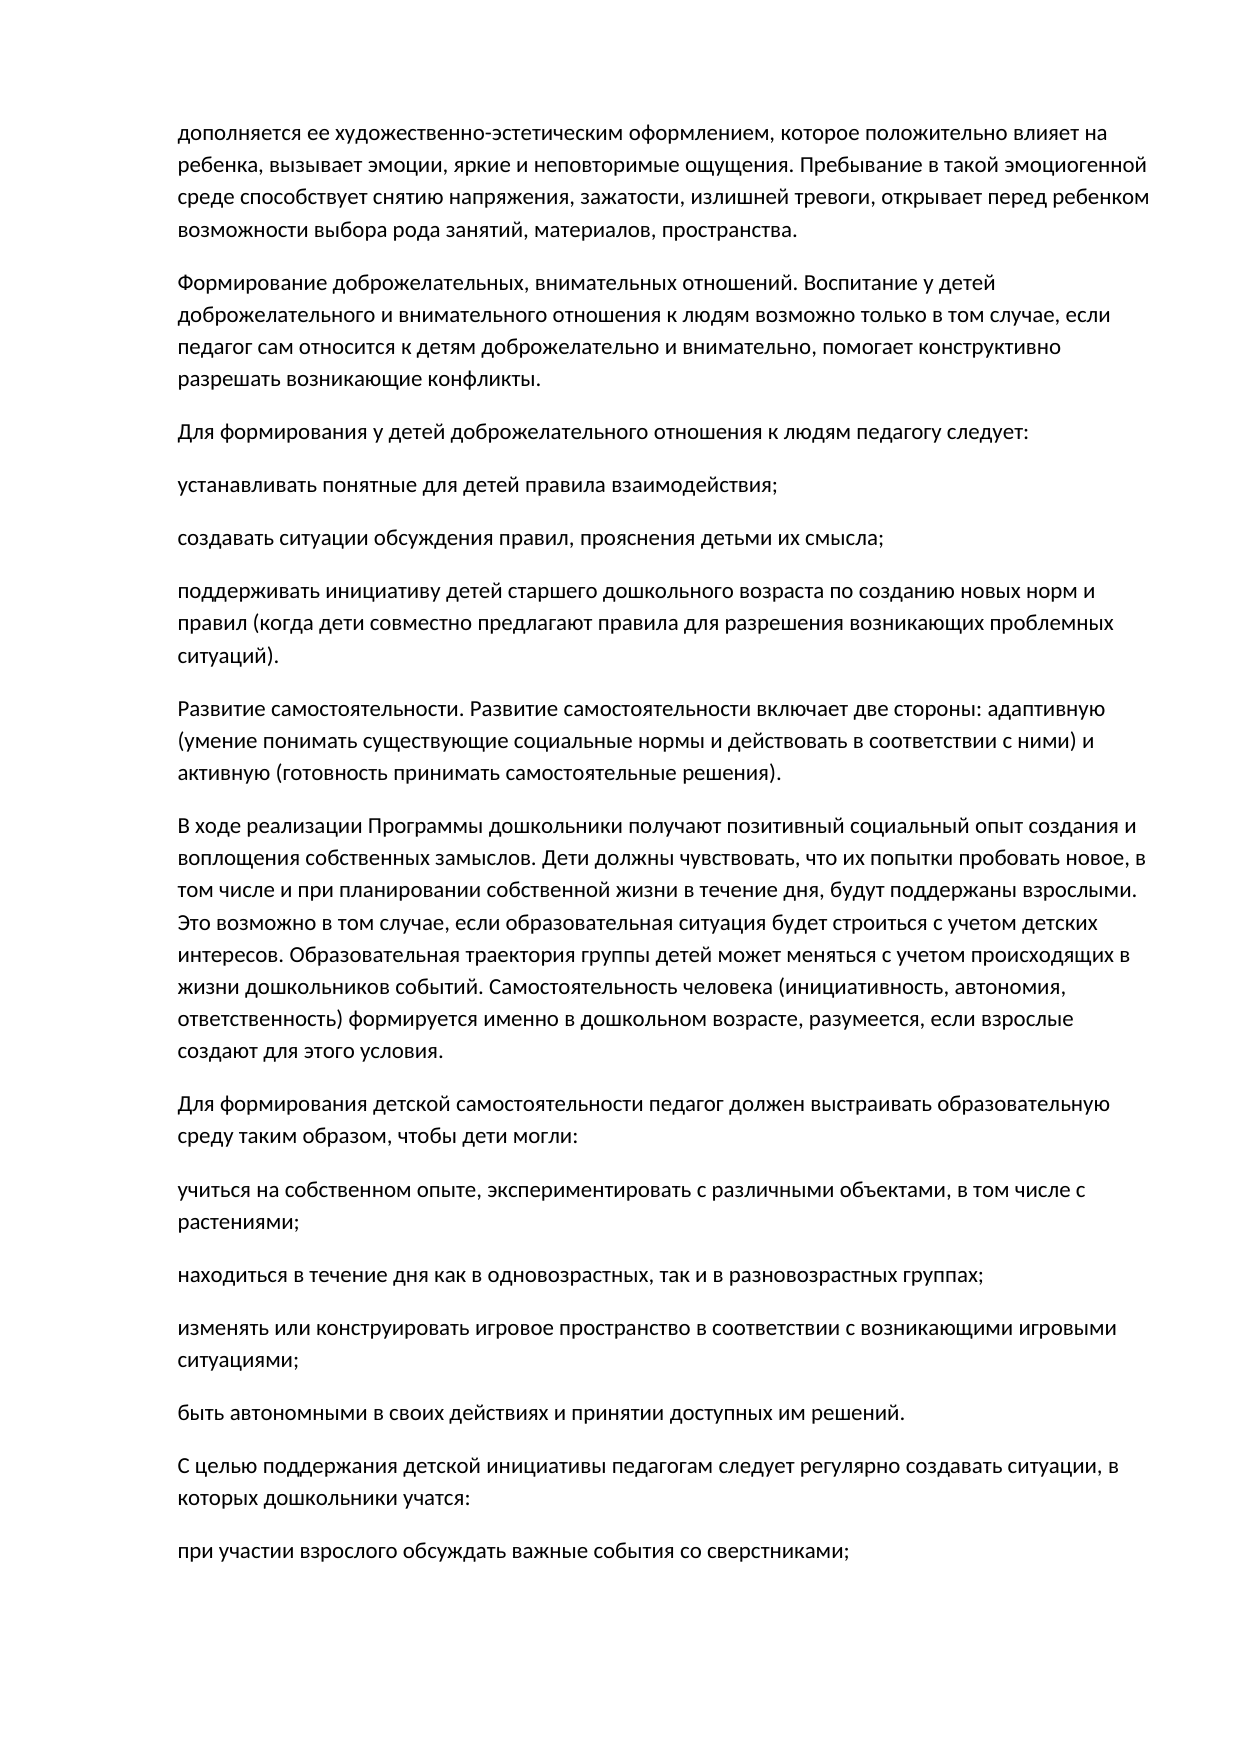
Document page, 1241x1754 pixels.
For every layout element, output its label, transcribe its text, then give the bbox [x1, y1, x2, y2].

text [177, 118, 1152, 243]
text устанавливать понятные для детей правила взаимодействия; [177, 470, 1152, 498]
text Для формирования у детей доброжелательного отношения к людям педагогу следует: [177, 417, 1152, 445]
text находиться в течение дня как в одновозрастных, так и в разновозрастных группах; [177, 1260, 1152, 1288]
text учиться на собственном опыте, экспериментировать с различными объектами, в том числе с растениями; [177, 1175, 1152, 1235]
text быть автономными в своих действиях и принятии доступных им решений. [177, 1398, 1152, 1426]
text Развитие самостоятельности. Развитие самостоятельности включает две стороны: адаптивную (умение понимать существующие социальные нормы и действовать в соответствии с ними) и активную (готовность принимать самостоятельные решения). [177, 694, 1152, 786]
text Для формирования детской самостоятельности педагог должен выстраивать образовательную среду таким образом, чтобы дети могли: [177, 1089, 1152, 1150]
text при участии взрослого обсуждать важные события со сверстниками; [177, 1536, 1152, 1564]
text создавать ситуации обсуждения правил, прояснения детьми их смысла; [177, 523, 1152, 551]
text В ходе реализации Программы дошкольники получают позитивный социальный опыт создания и воплощения собственных замыслов. Дети должны чувствовать, что их попытки пробовать новое, в том числе и при планировании собственной жизни в течение дня, будут поддержаны взрослыми. Это возможно в том случае, если образовательная ситуация будет строиться с учетом детских интересов. Образовательная траектория группы детей может меняться с учетом происходящих в жизни дошкольников событий. Самостоятельность человека (инициативность, автономия, ответственность) формируется именно в дошкольном возрасте, разумеется, если взрослые создают для этого условия. [177, 811, 1152, 1064]
text изменять или конструировать игровое пространство в соответствии с возникающими игровыми ситуациями; [177, 1313, 1152, 1373]
text поддерживать инициативу детей старшего дошкольного возраста по созданию новых норм и правил (когда дети совместно предлагают правила для разрешения возникающих проблемных ситуаций). [177, 576, 1152, 669]
text С целью поддержания детской инициативы педагогам следует регулярно создавать ситуации, в которых дошкольники учатся: [177, 1451, 1152, 1511]
text Формирование доброжелательных, внимательных отношений. Воспитание у детей доброжелательного и внимательного отношения к людям возможно только в том случае, если педагог сам относится к детям доброжелательно и внимательно, помогает конструктивно разрешать возникающие конфликты. [177, 268, 1152, 392]
